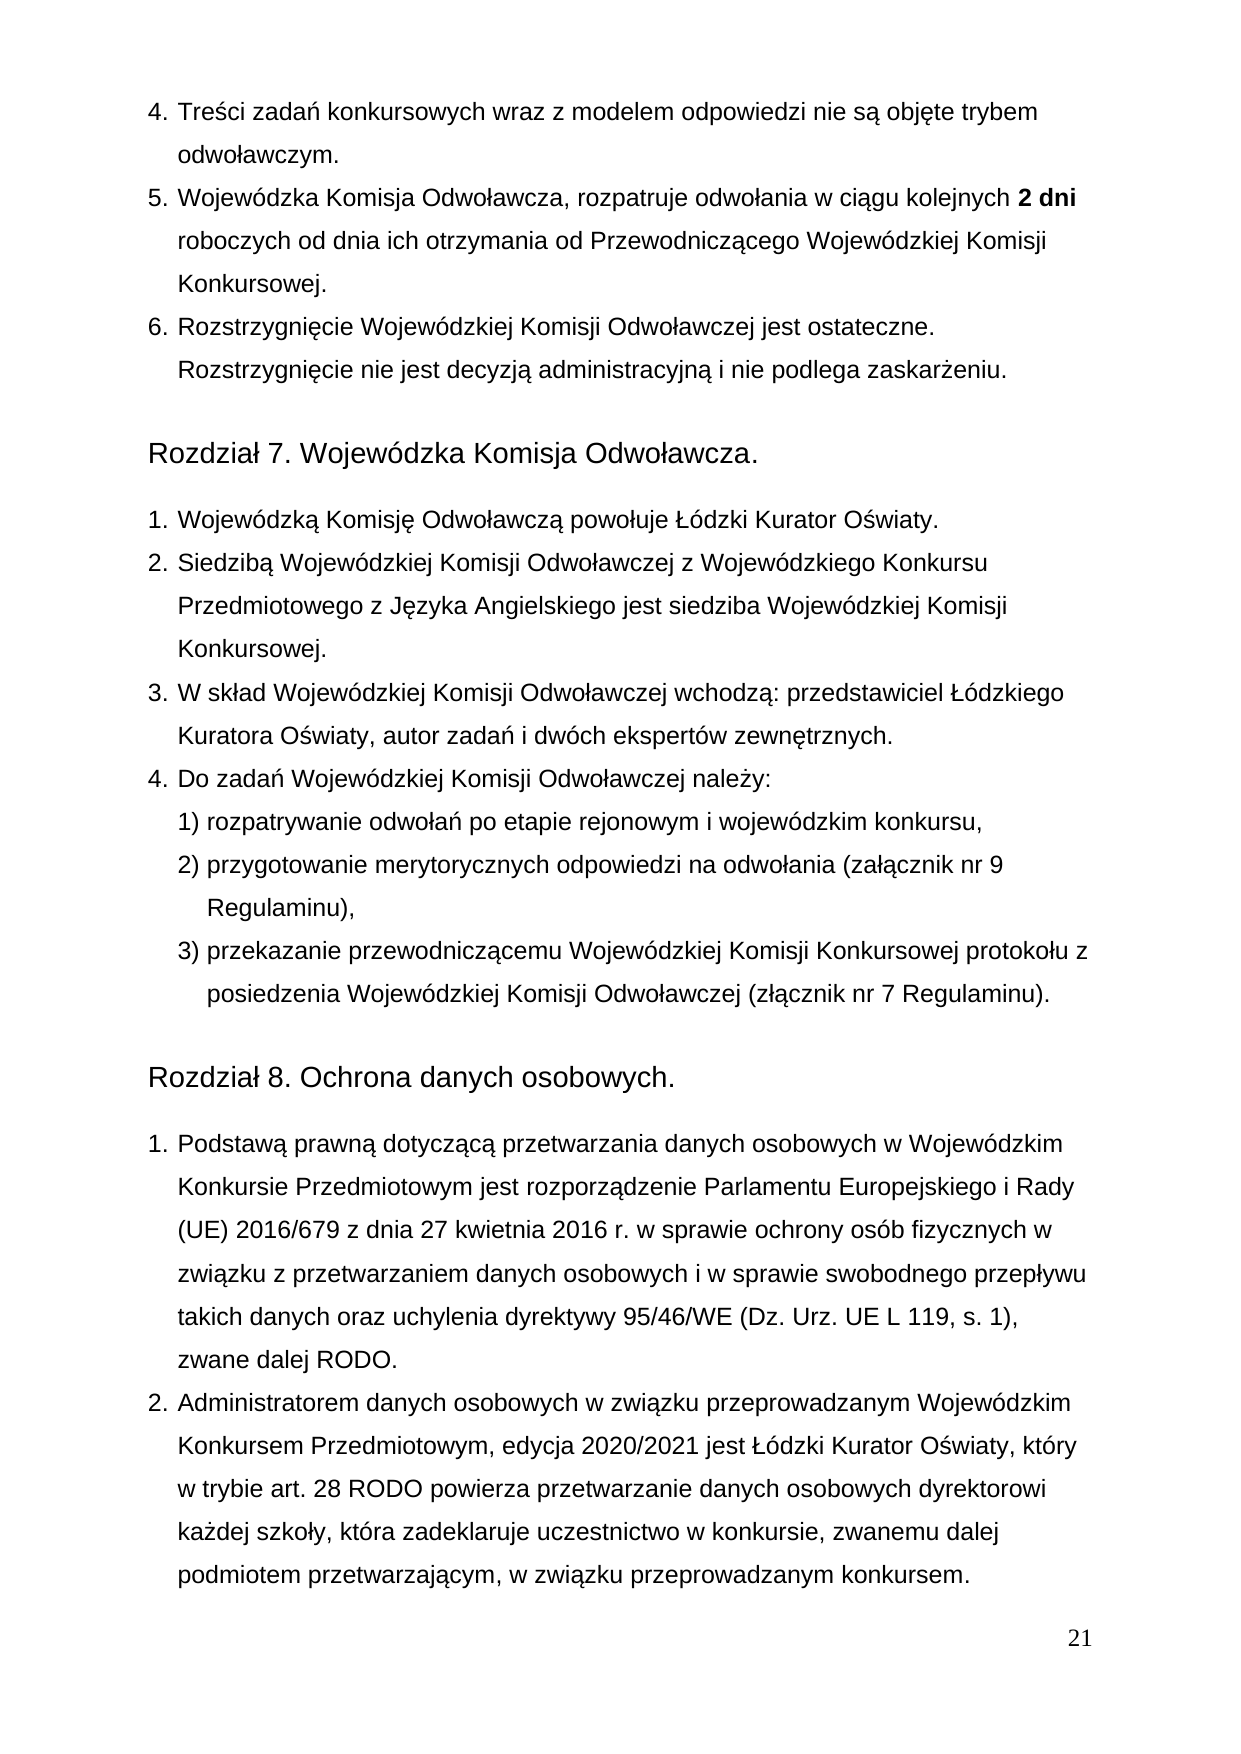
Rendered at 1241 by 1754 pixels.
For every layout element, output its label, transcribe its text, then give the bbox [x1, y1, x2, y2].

subtitle Rozdział 8. Ochrona danych osobowych. [148, 1060, 1093, 1094]
list Administratorem danych osobowych w związku przeprowadzanym Wojewódzkim Konkursem Przedmiotowym, edycja 2020/2021 jest Łódzki Kurator Oświaty, który w trybie art. 28 RODO powierza przetwarzanie danych osobowych dyrektorowi każdej szkoły, która zadeklaruje uczestnictwo w konkursie, zwanemu dalej podmiotem przetwarzającym, w związku przeprowadzanym konkursem. [148, 1388, 1093, 1589]
list W skład Wojewódzkiej Komisji Odwoławczej wchodzą: przedstawiciel Łódzkiego Kuratora Oświaty, autor zadań i dwóch ekspertów zewnętrznych. [148, 678, 1093, 749]
list przygotowanie merytorycznych odpowiedzi na odwołania (załącznik nr 9 Regulaminu), [177, 850, 1093, 922]
subtitle Rozdział 7. Wojewódzka Komisja Odwoławcza. [148, 436, 1093, 469]
list Treści zadań konkursowych wraz z modelem odpowiedzi nie są objęte trybem odwoławczym. [148, 97, 1093, 168]
list rozpatrywanie odwołań po etapie rejonowym i wojewódzkim konkursu, [177, 807, 1093, 836]
list Podstawą prawną dotyczącą przetwarzania danych osobowych w Wojewódzkim Konkursie Przedmiotowym jest rozporządzenie Parlamentu Europejskiego i Rady (UE) 2016/679 z dnia 27 kwietnia 2016 r. w sprawie ochrony osób fizycznych w związku z przetwarzaniem danych osobowych i w sprawie swobodnego przepływu takich danych oraz uchylenia dyrektywy 95/46/WE (Dz. Urz. UE L 119, s. 1), zwane dalej RODO. [148, 1129, 1093, 1373]
list Wojewódzką Komisję Odwoławczą powołuje Łódzki Kurator Oświaty. [148, 505, 1093, 534]
list Rozstrzygnięcie Wojewódzkiej Komisji Odwoławczej jest ostateczne. Rozstrzygnięcie nie jest decyzją administracyjną i nie podlega zaskarżeniu. [148, 312, 1093, 384]
list Wojewódzka Komisja Odwoławcza, rozpatruje odwołania w ciągu kolejnych 2 dni roboczych od dnia ich otrzymania od Przewodniczącego Wojewódzkiej Komisji Konkursowej. [148, 183, 1093, 298]
list przekazanie przewodniczącemu Wojewódzkiej Komisji Konkursowej protokołu z posiedzenia Wojewódzkiej Komisji Odwoławczej (złącznik nr 7 Regulaminu). [177, 936, 1093, 1008]
list Siedzibą Wojewódzkiej Komisji Odwoławczej z Wojewódzkiego Konkursu Przedmiotowego z Języka Angielskiego jest siedziba Wojewódzkiej Komisji Konkursowej. [148, 548, 1093, 663]
list Do zadań Wojewódzkiej Komisji Odwoławczej należy: [148, 764, 1093, 793]
